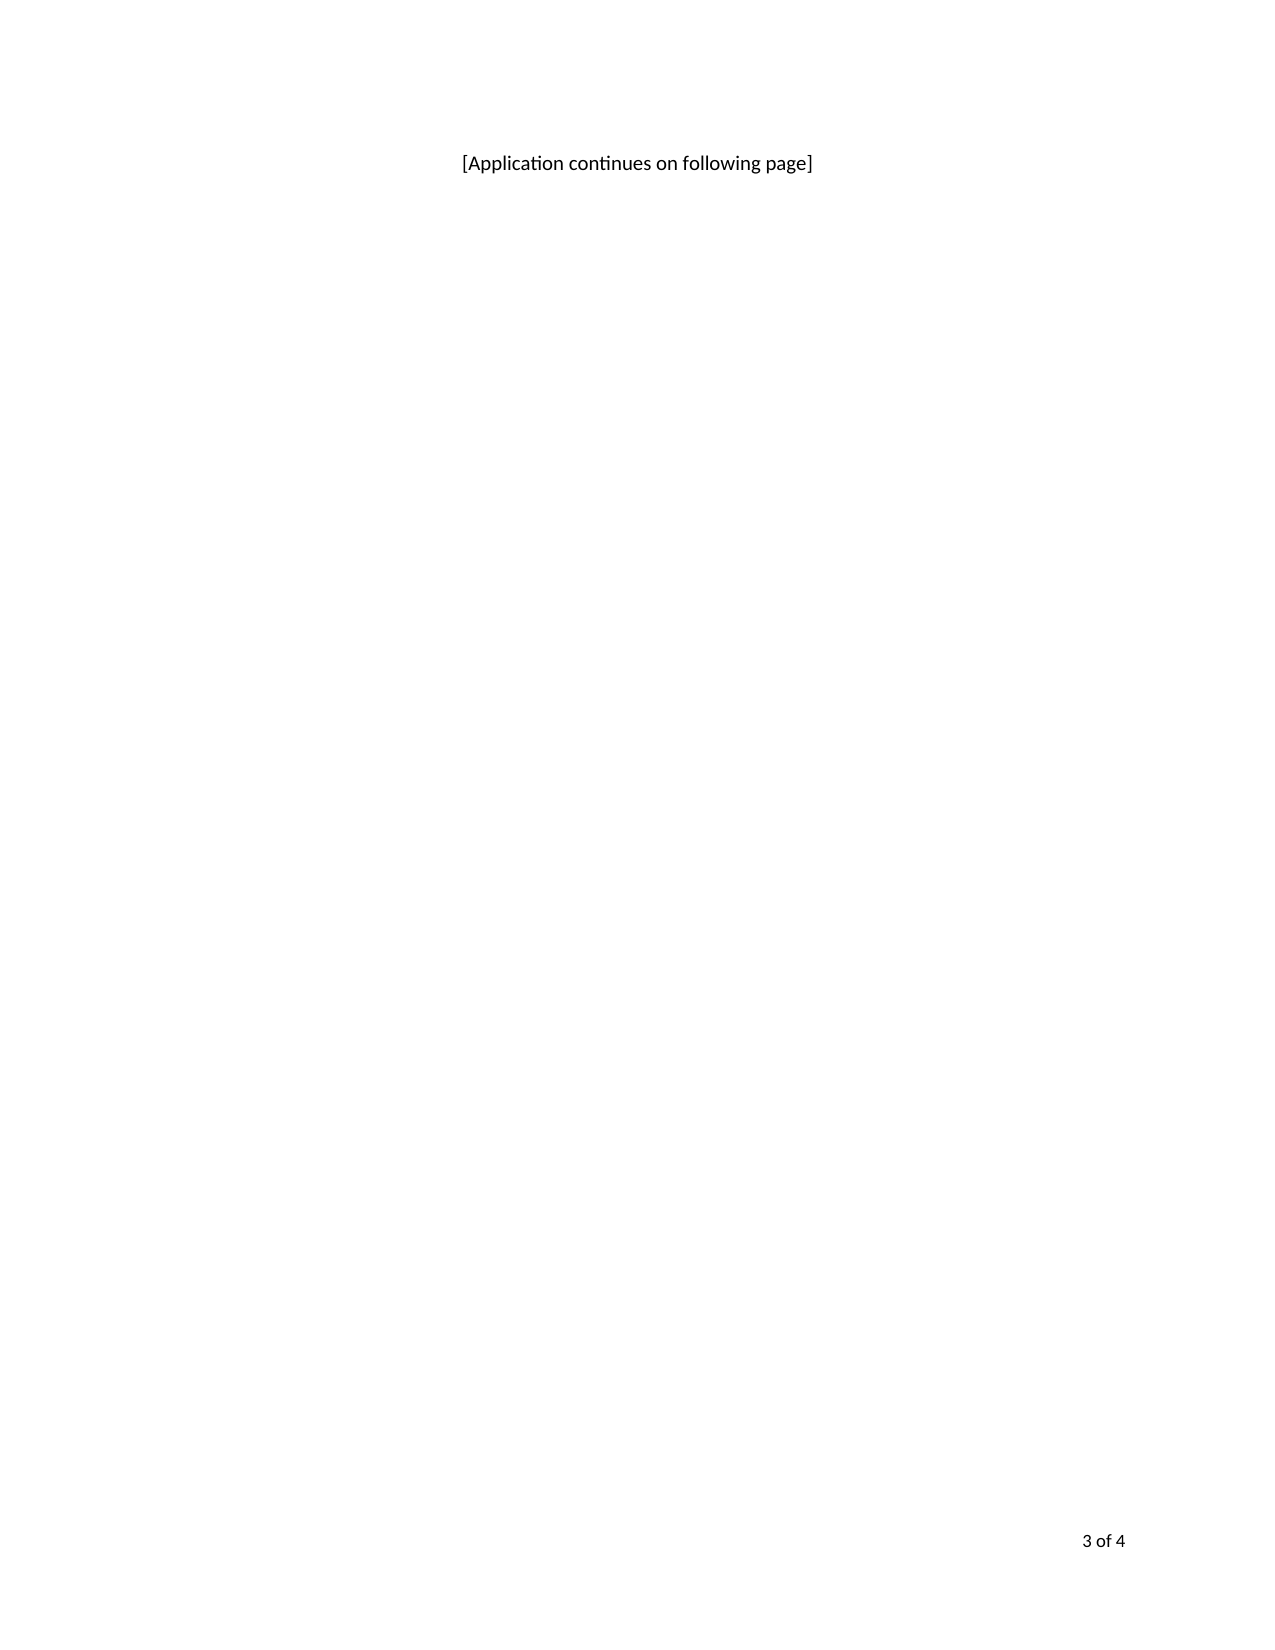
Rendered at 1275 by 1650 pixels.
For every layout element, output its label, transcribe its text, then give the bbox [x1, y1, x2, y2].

text [Application continues on following page] [150, 150, 1125, 175]
